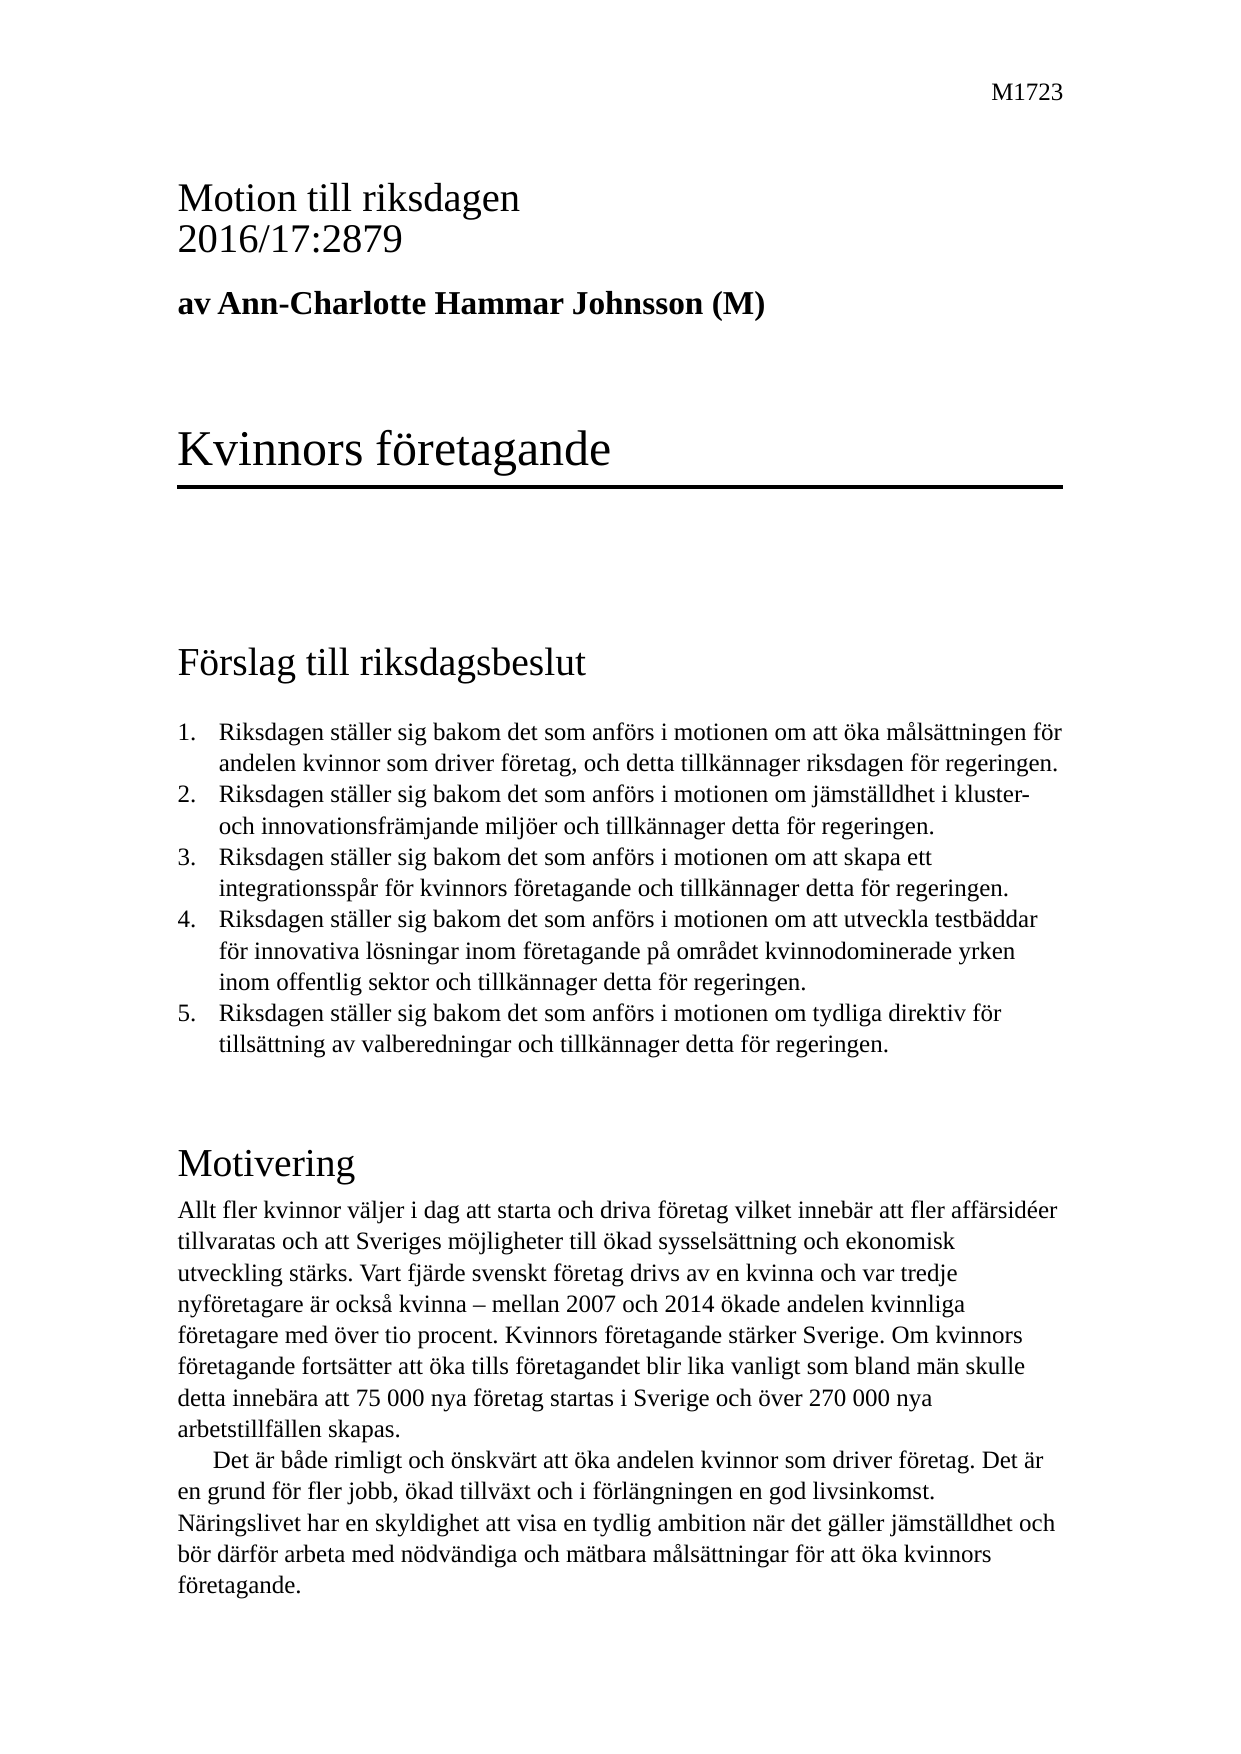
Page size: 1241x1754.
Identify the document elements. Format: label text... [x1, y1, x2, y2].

text Allt fler kvinnor väljer i dag att starta och driva företag vilket innebär att fler affärsidéer tillvaratas och att Sveriges möjligheter till ökad sysselsättning och ekonomisk utveckling stärks. Vart fjärde svenskt företag drivs av en kvinna och var tredje nyföretagare är också kvinna – mellan 2007 och 2014 ökade andelen kvinnliga företagare med över tio procent. Kvinnors företagande stärker Sverige. Om kvinnors företagande fortsätter att öka tills företagandet blir lika vanligt som bland män skulle detta innebära att 75 000 nya företag startas i Sverige och över 270 000 nya arbetstillfällen skapas. [177, 1193, 1063, 1443]
text Det är både rimligt och önskvärt att öka andelen kvinnor som driver företag. Det är en grund för fler jobb, ökad tillväxt och i förlängningen en god livsinkomst. Näringslivet har en skyldighet att visa en tydlig ambition när det gäller jämställdhet och bör därför arbeta med nödvändiga och mätbara målsättningar för att öka kvinnors företagande. [177, 1443, 1063, 1599]
subtitle Motivering [177, 1144, 1063, 1184]
